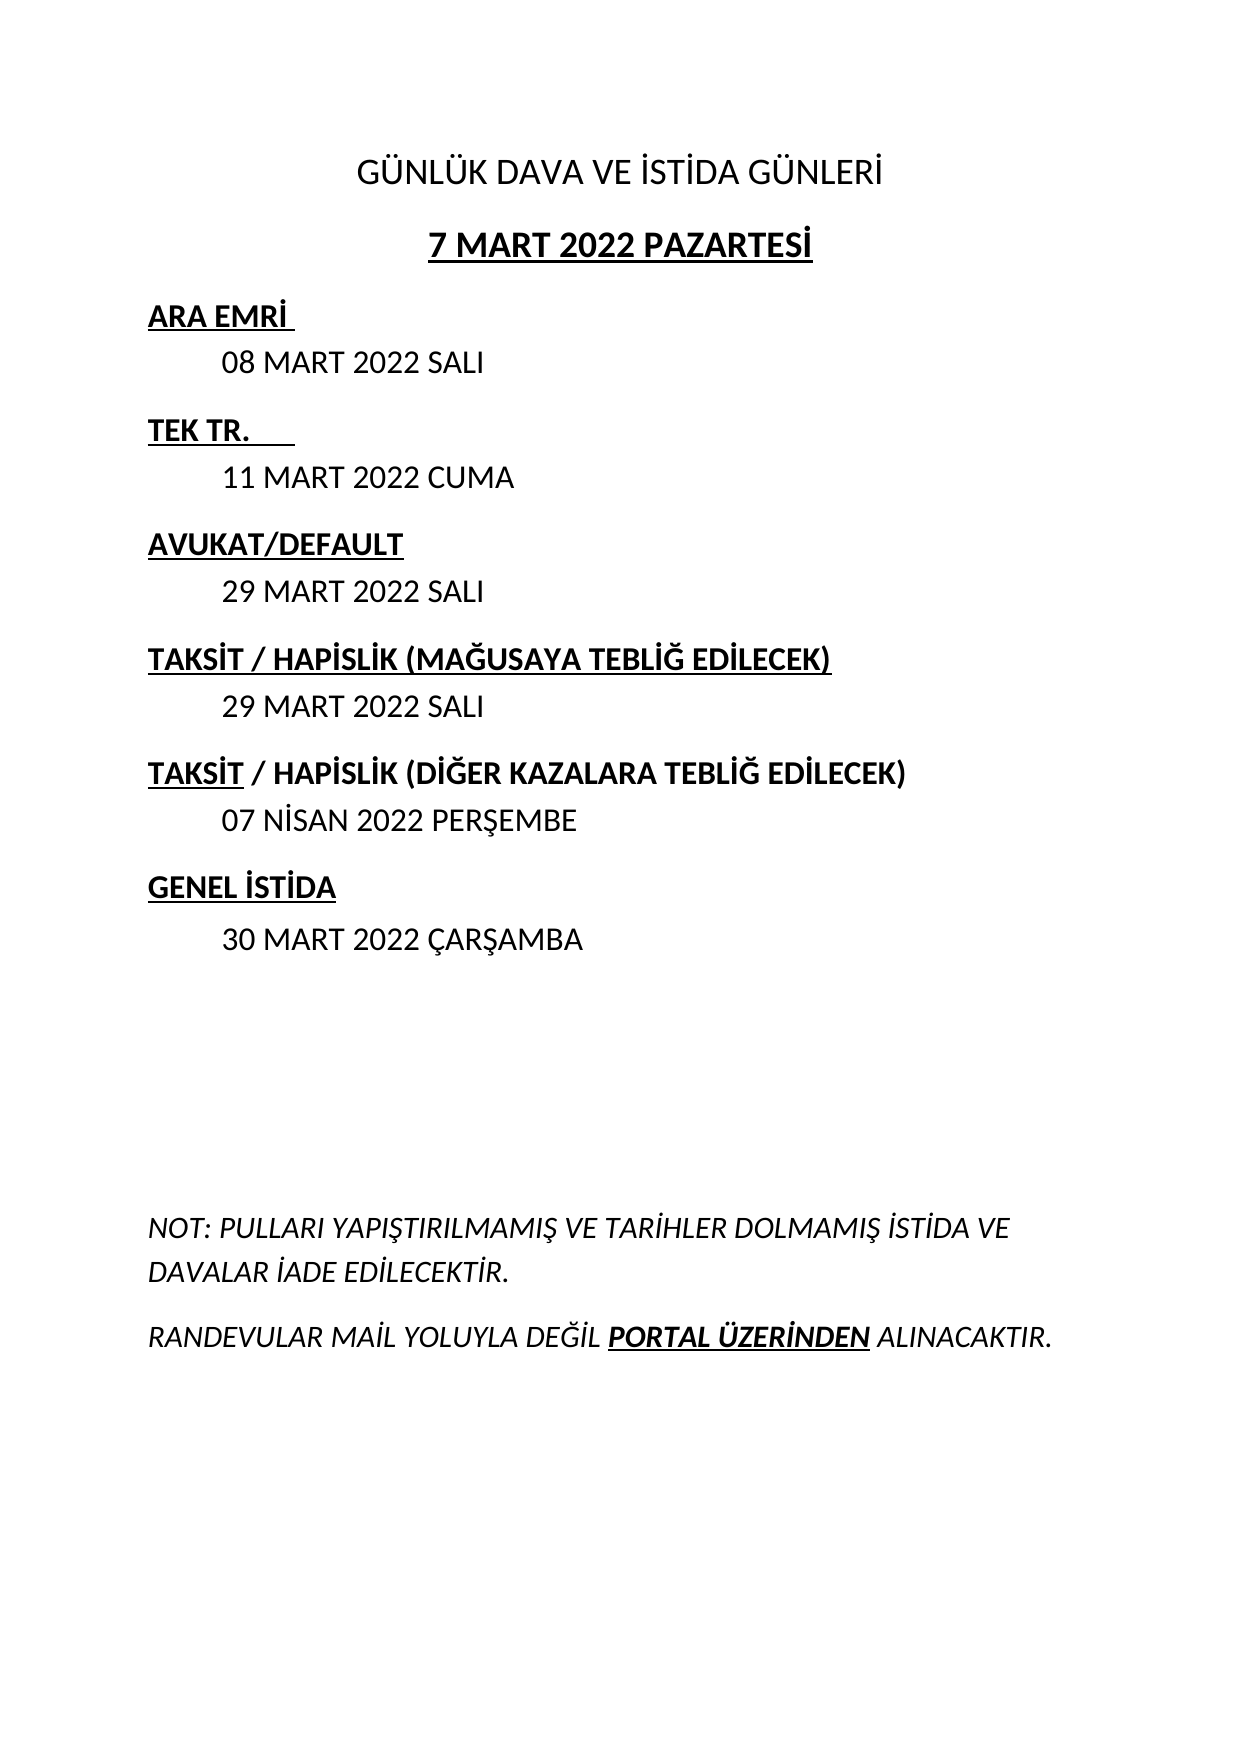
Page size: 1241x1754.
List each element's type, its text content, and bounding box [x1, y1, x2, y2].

text TAKSİT / HAPİSLİK (DİĞER KAZALARA TEBLİĞ EDİLECEK) 07 NİSAN 2022 PERŞEMBE [148, 752, 1093, 840]
text TEK TR. 11 MART 2022 CUMA [148, 409, 1093, 497]
text NOT: PULLARI YAPIŞTIRILMAMIŞ VE TARİHLER DOLMAMIŞ İSTİDA VE DAVALAR İADE EDİLECEKTİR. [148, 1208, 1093, 1290]
text RANDEVULAR MAİL YOLUYLA DEĞİL PORTAL ÜZERİNDEN ALINACAKTIR. [148, 1317, 1093, 1355]
text TAKSİT / HAPİSLİK (MAĞUSAYA TEBLİĞ EDİLECEK) 29 MART 2022 SALI [148, 638, 1093, 725]
text AVUKAT/DEFAULT 29 MART 2022 SALI [148, 523, 1093, 611]
text GENEL İSTİDA 30 MART 2022 ÇARŞAMBA [148, 867, 1093, 960]
text 7 MART 2022 PAZARTESİ [148, 221, 1093, 267]
text ARA EMRİ 08 MART 2022 SALI [148, 295, 1093, 382]
text GÜNLÜK DAVA VE İSTİDA GÜNLERİ [148, 148, 1093, 193]
